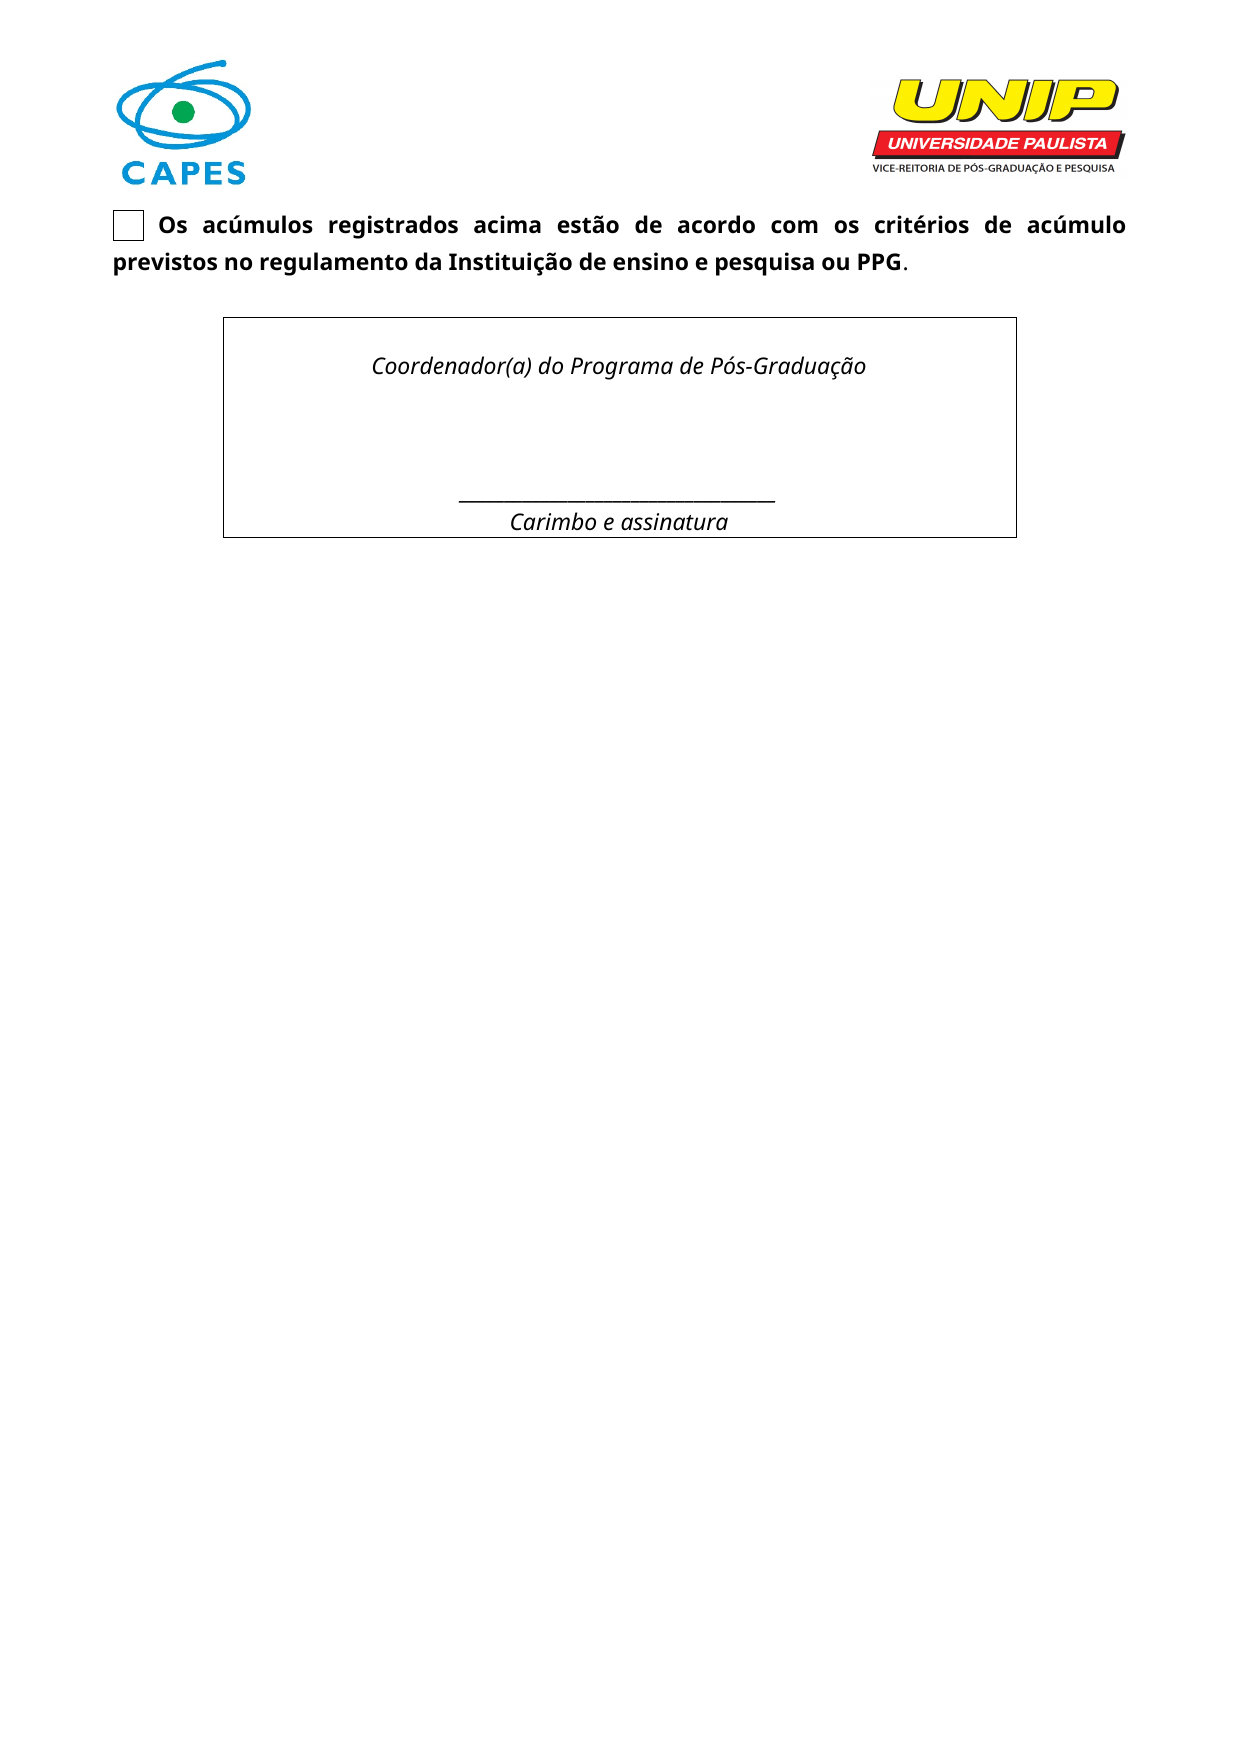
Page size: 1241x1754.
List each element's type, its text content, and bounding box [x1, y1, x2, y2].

picture [112, 51, 255, 194]
table_header Coordenador(a) do Programa de Pós-Graduação ___________________________________ Carimbo e assinatura [224, 318, 1016, 537]
text Os acúmulos registrados acima estão de acordo com os critérios de acúmulo previstos no regulamento da Instituição de ensino e pesquisa ou PPG. [112, 209, 1128, 277]
picture [868, 73, 1128, 179]
